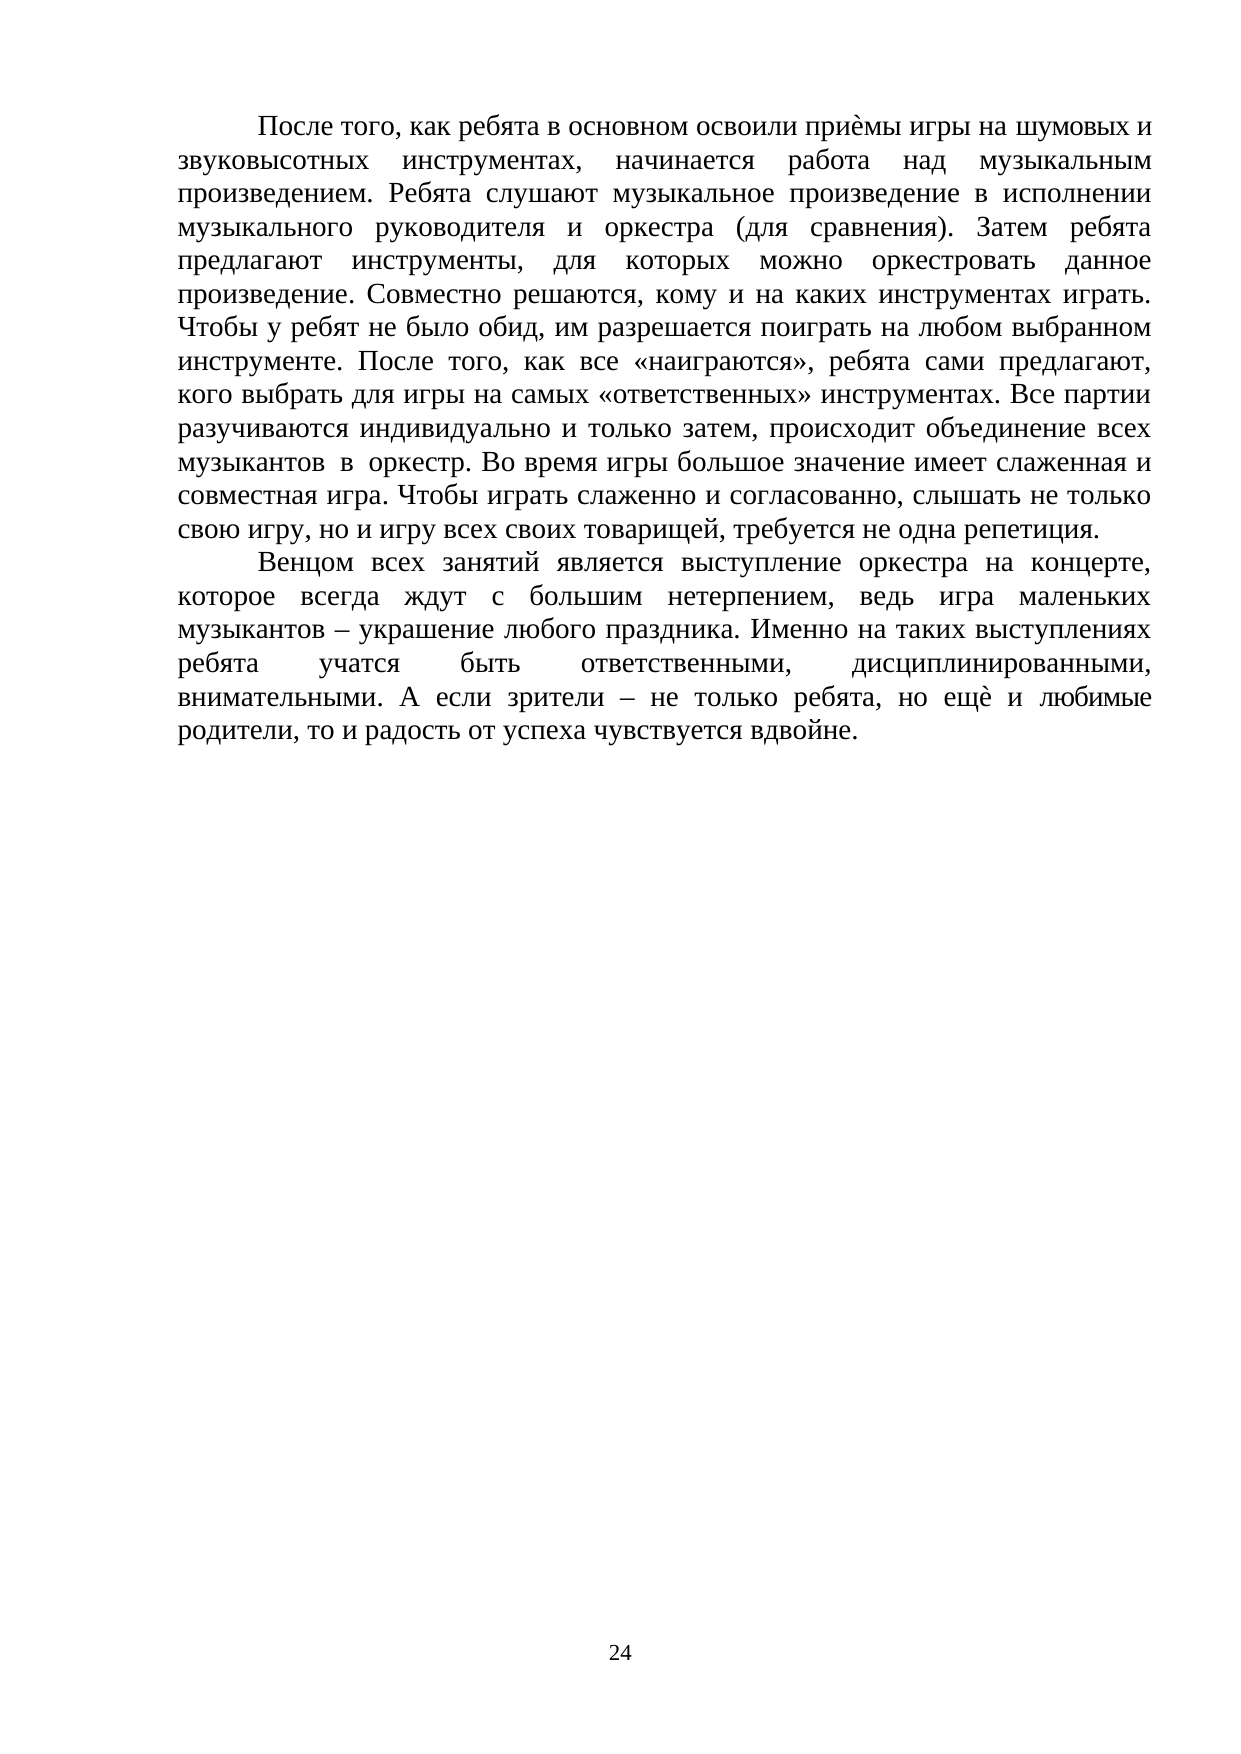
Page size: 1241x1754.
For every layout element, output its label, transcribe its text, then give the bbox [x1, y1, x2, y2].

text После того, как ребята в основном освоили приѐмы игры на шумовых и звуковысотных инструментах, начинается работа над музыкальным произведением. Ребята слушают музыкальное произведение в исполнении музыкального руководителя и оркестра (для сравнения). Затем ребята предлагают инструменты, для которых можно оркестровать данное произведение. Совместно решаются, кому и на каких инструментах играть. Чтобы у ребят не было обид, им разрешается поиграть на любом выбранном инструменте. После того, как все «наиграются», ребята сами предлагают, кого выбрать для игры на самых «ответственных» инструментах. Все партии разучиваются индивидуально и только затем, происходит объединение всех музыкантов в оркестр. Во время игры большое значение имеет слаженная и совместная игра. Чтобы играть слаженно и согласованно, слышать не только свою игру, но и игру всех своих товарищей, требуется не одна репетиция. [177, 108, 1152, 544]
text Венцом всех занятий является выступление оркестра на концерте, которое всегда ждут с большим нетерпением, ведь игра маленьких музыкантов – украшение любого праздника. Именно на таких выступлениях ребята учатся быть ответственными, дисциплинированными, внимательными. А если зрители – не только ребята, но ещѐ и любимые родители, то и радость от успеха чувствуется вдвойне. [177, 544, 1152, 746]
